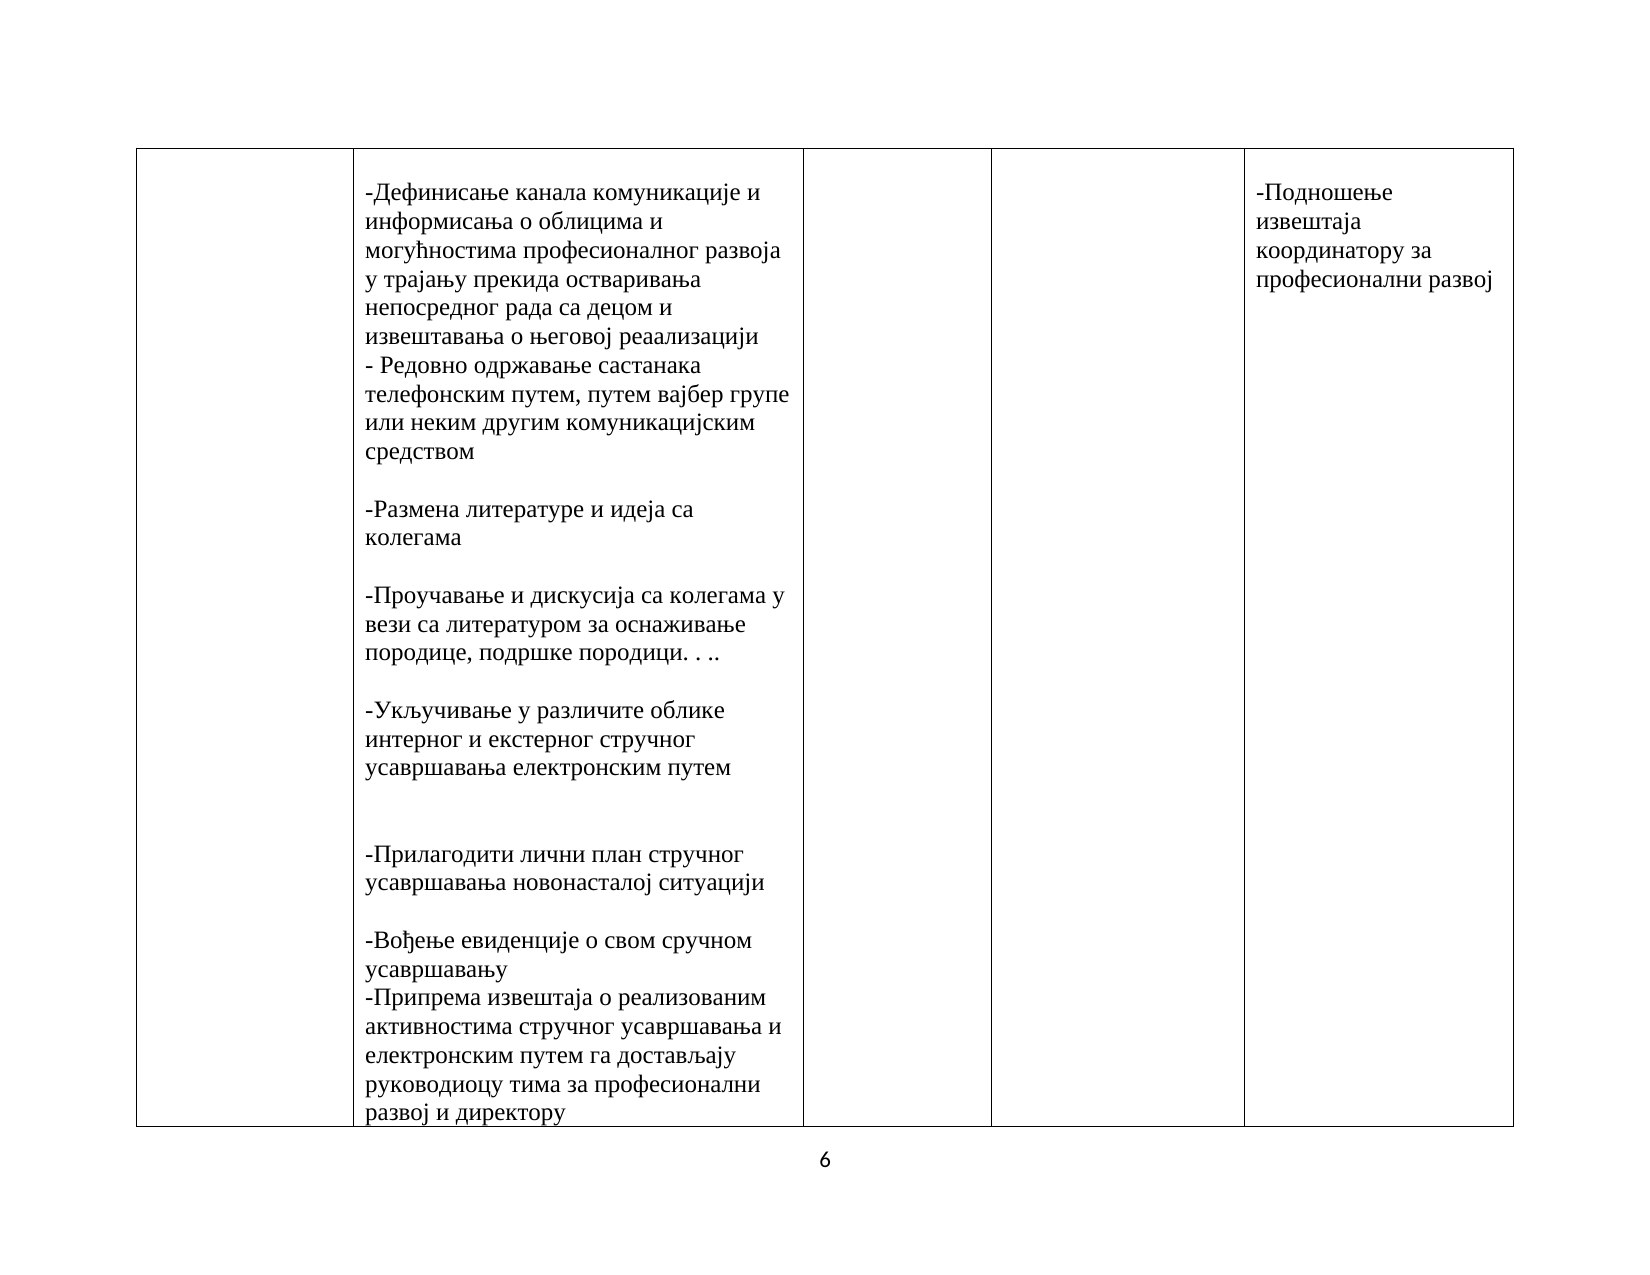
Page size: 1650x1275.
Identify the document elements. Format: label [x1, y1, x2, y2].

table_cell [804, 149, 991, 1126]
table_cell [1245, 149, 1513, 1126]
table_cell [992, 149, 1244, 1126]
table_cell [354, 149, 803, 1126]
table_cell [137, 149, 353, 1126]
